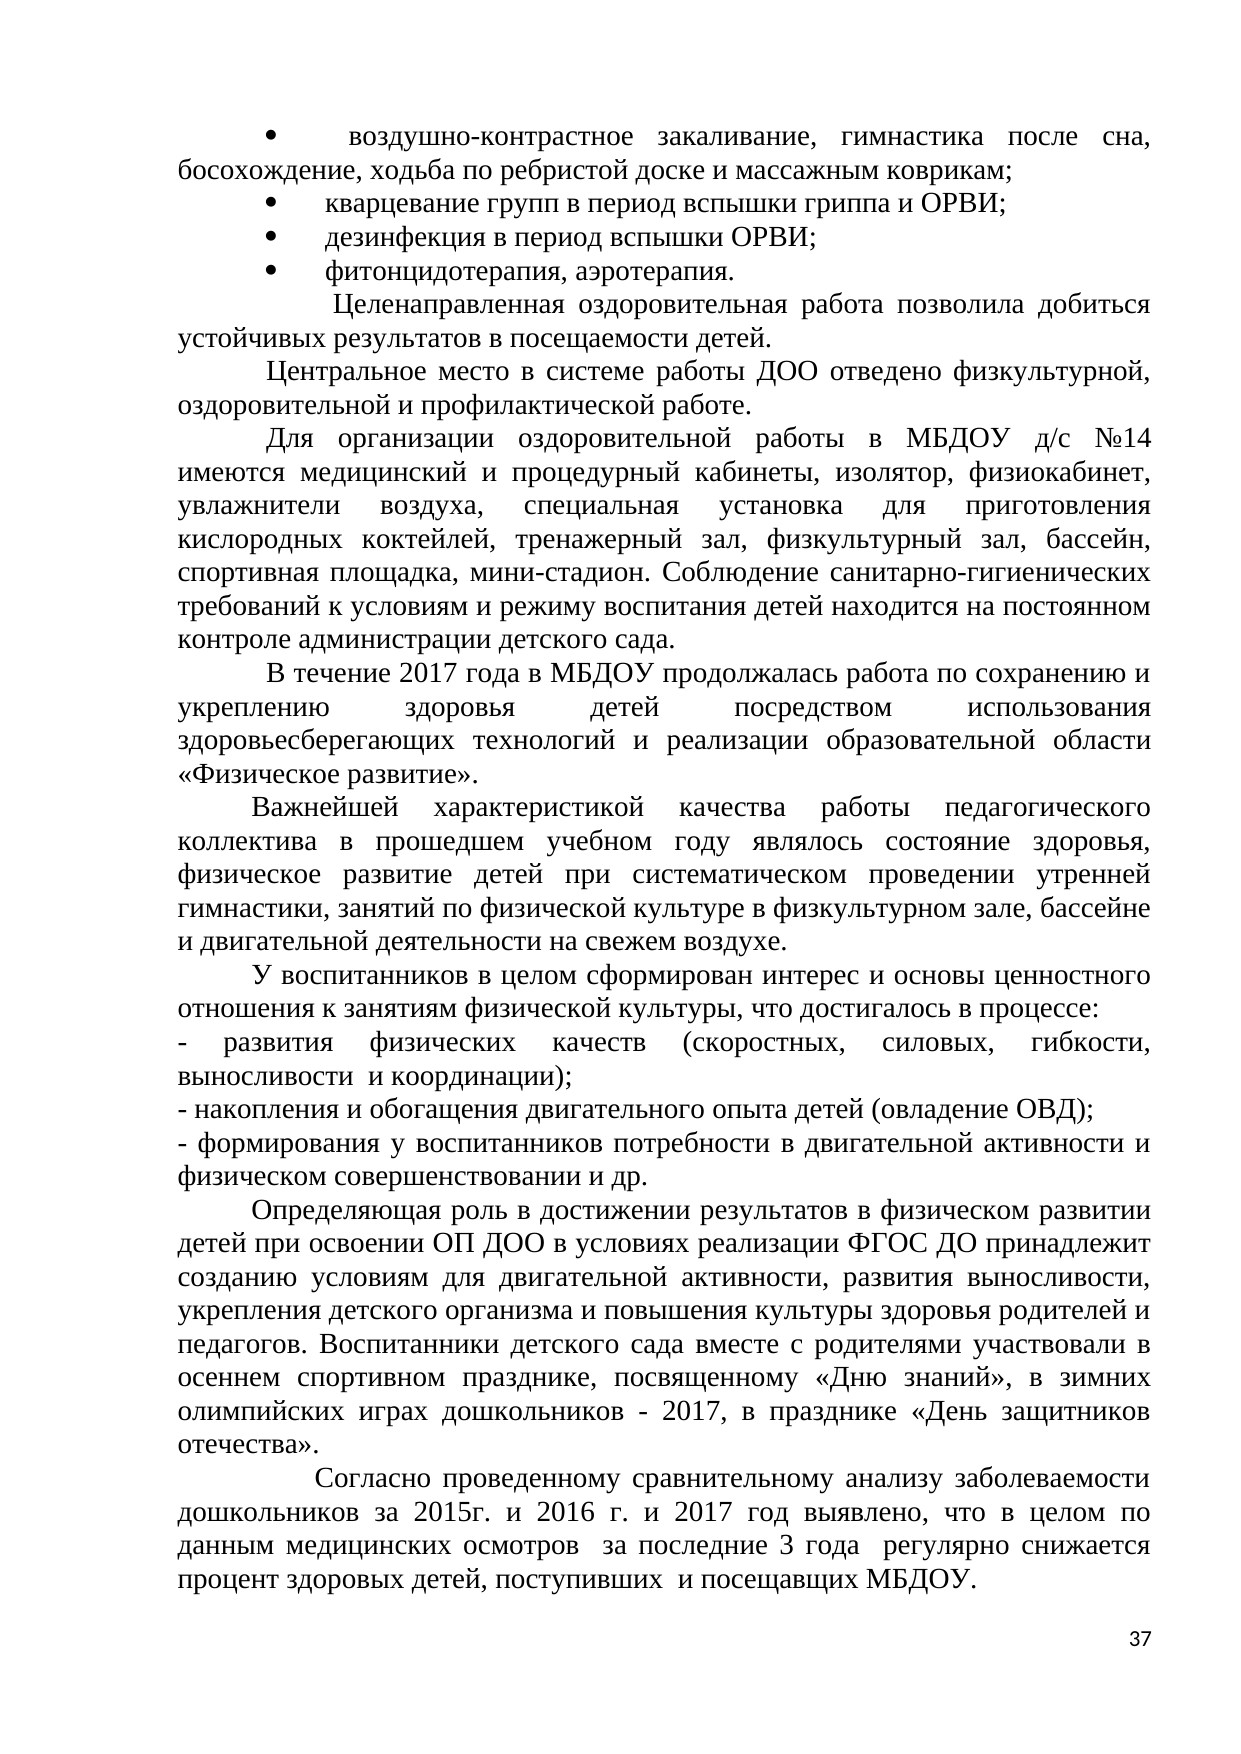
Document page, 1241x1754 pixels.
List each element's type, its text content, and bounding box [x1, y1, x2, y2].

text Важнейшей характеристикой качества работы педагогического коллектива в прошедшем учебном году являлось состояние здоровья, физическое развитие детей при систематическом проведении утренней гимнастики, занятий по физической культуре в физкультурном зале, бассейне и двигательной деятельности на свежем воздухе. [177, 789, 1152, 957]
text - развития физических качеств (скоростных, силовых, гибкости, выносливости и координации); [177, 1024, 1152, 1091]
list воздушно-контрастное закаливание, гимнастика после сна, босохождение, ходьба по ребристой доске и массажным коврикам; [177, 118, 1152, 185]
list фитонцидотерапия, аэротерапия. [177, 253, 1152, 286]
list дезинфекция в период вспышки ОРВИ; [177, 219, 1152, 253]
text Согласно проведенному сравнительному анализу заболеваемости дошкольников за 2015г. и 2016 г. и 2017 год выявлено, что в целом по данным медицинских осмотров за последние 3 года регулярно снижается процент здоровых детей, поступивших и посещавщих МБДОУ. [177, 1460, 1152, 1594]
text - накопления и обогащения двигательного опыта детей (овладение ОВД); [177, 1091, 1152, 1125]
text Определяющая роль в достижении результатов в физическом развитии детей при освоении ОП ДОО в условиях реализации ФГОС ДО принадлежит созданию условиям для двигательной активности, развития выносливости, укрепления детского организма и повышения культуры здоровья родителей и педагогов. Воспитанники детского сада вместе с родителями участвовали в осеннем спортивном празднике, посвященному «Дню знаний», в зимних олимпийских играх дошкольников - 2017, в празднике «День защитников отечества». [177, 1192, 1152, 1460]
text В течение 2017 года в МБДОУ продолжалась работа по сохранению и укреплению здоровья детей посредством использования здоровьесберегающих технологий и реализации образовательной области «Физическое развитие». [177, 655, 1152, 789]
text Целенаправленная оздоровительная работа позволила добиться устойчивых результатов в посещаемости детей. [177, 286, 1152, 353]
text Для организации оздоровительной работы в МБДОУ д/с №14 имеются медицинский и процедурный кабинеты, изолятор, физиокабинет, увлажнители воздуха, специальная установка для приготовления кислородных коктейлей, тренажерный зал, физкультурный зал, бассейн, спортивная площадка, мини-стадион. Соблюдение санитарно-гигиенических требований к условиям и режиму воспитания детей находится на постоянном контроле администрации детского сада. [177, 420, 1152, 655]
text Центральное место в системе работы ДОО отведено физкультурной, оздоровительной и профилактической работе. [177, 353, 1152, 420]
text - формирования у воспитанников потребности в двигательной активности и физическом совершенствовании и др. [177, 1125, 1152, 1192]
text У воспитанников в целом сформирован интерес и основы ценностного отношения к занятиям физической культуры, что достигалось в процессе: [177, 957, 1152, 1024]
list кварцевание групп в период вспышки гриппа и ОРВИ; [177, 185, 1152, 219]
